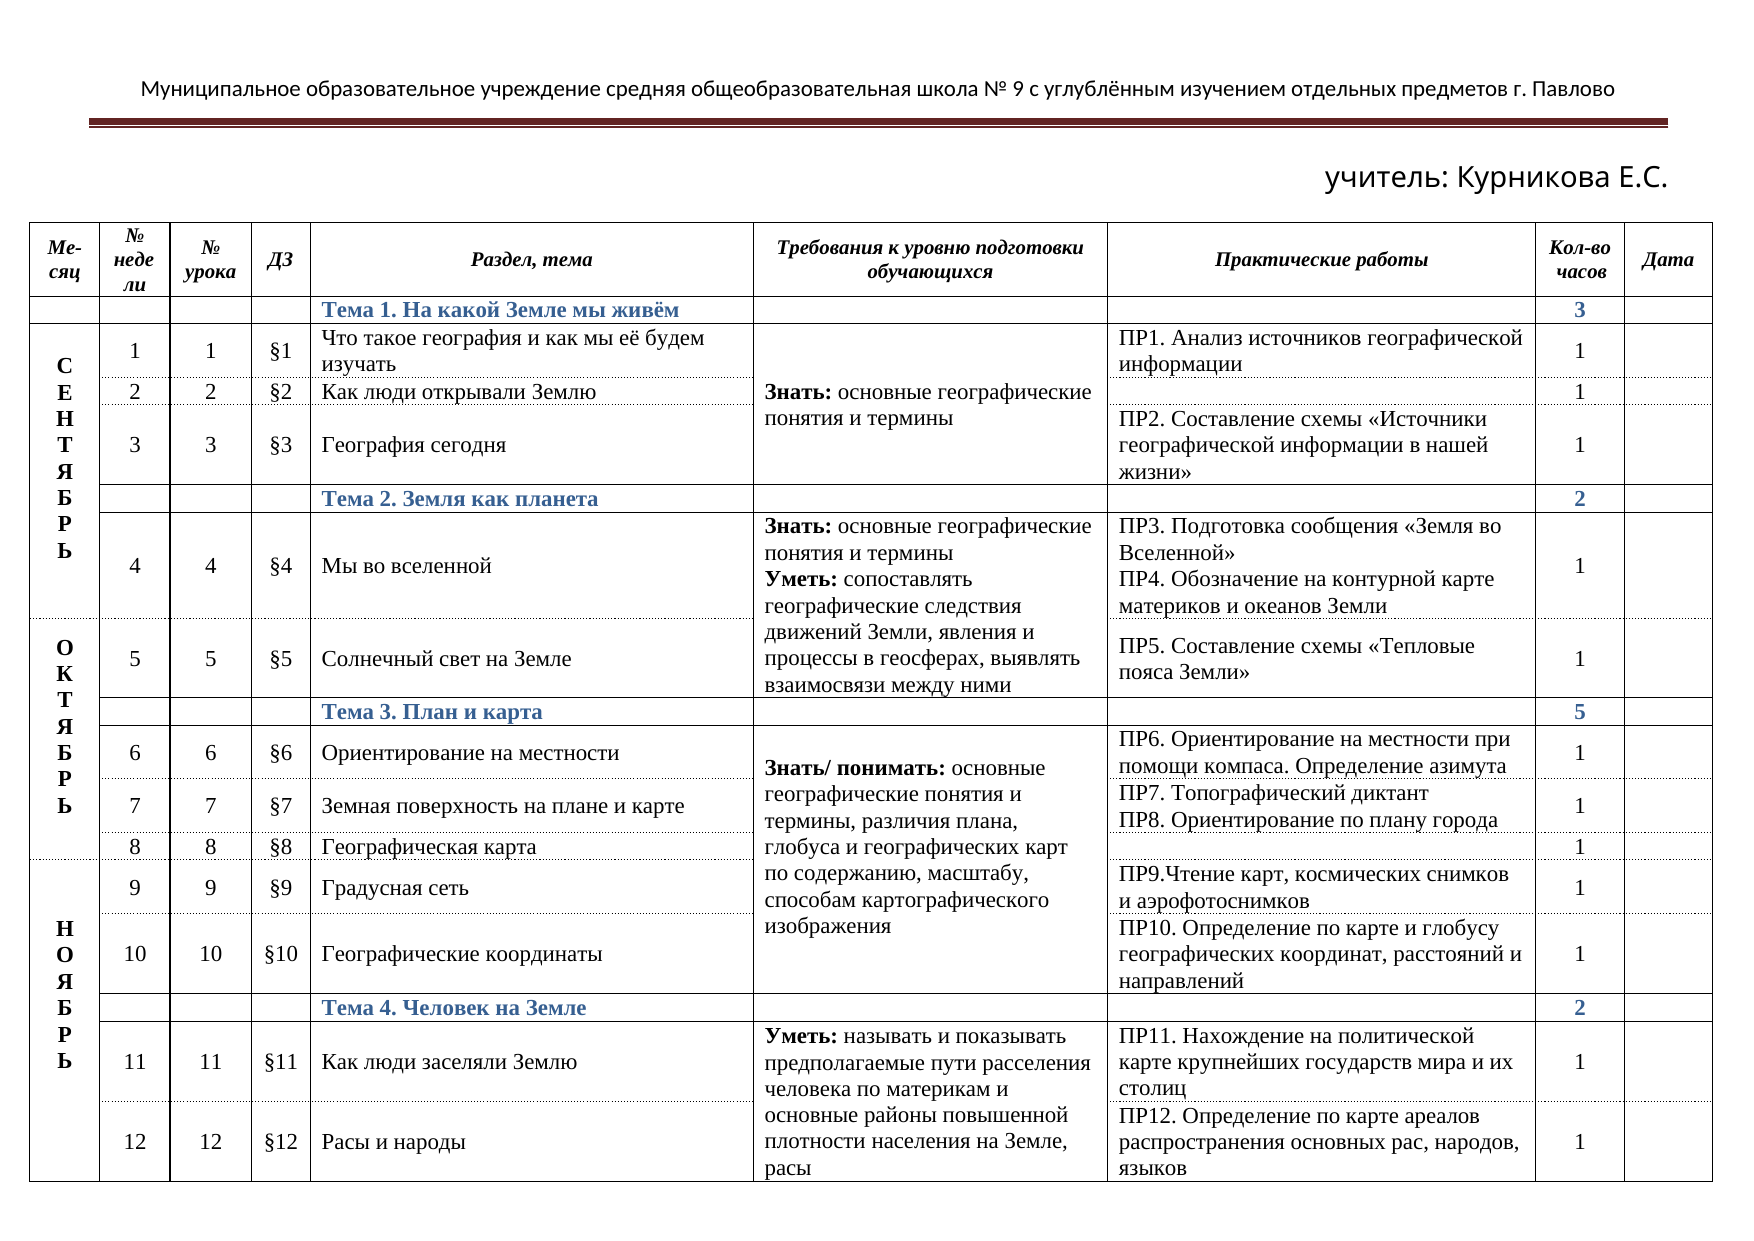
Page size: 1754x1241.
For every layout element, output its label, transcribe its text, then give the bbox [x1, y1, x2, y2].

table_cell [1625, 297, 1712, 323]
table_cell 9 [100, 859, 169, 913]
table_cell [1108, 485, 1535, 512]
table_cell [171, 698, 251, 724]
table_cell С Е Н Т Я Б Р Ь [30, 324, 99, 618]
table_cell Ориентирование на местности [311, 726, 753, 778]
table_cell 12 [171, 1101, 251, 1181]
table_cell §5 [252, 618, 310, 697]
table_cell География сегодня [311, 404, 753, 484]
table_cell [1625, 698, 1712, 724]
table_cell ПР1. Анализ источников географической информации [1108, 324, 1535, 377]
table_cell Н О Я Б Р Ь [30, 859, 99, 1181]
table_cell Мы во вселенной [311, 513, 753, 618]
table_cell Градусная сеть [311, 859, 753, 913]
table_cell 1 [1536, 1022, 1624, 1101]
table_cell [1625, 618, 1712, 697]
table_cell 1 [1536, 832, 1624, 859]
table_cell §7 [252, 778, 310, 832]
table_cell 4 [100, 513, 169, 618]
table_cell 3 [171, 404, 251, 484]
table_cell [1108, 698, 1535, 724]
table_header Ме-сяц [30, 223, 99, 296]
table_cell 3 [100, 404, 169, 484]
table_cell [1625, 513, 1712, 618]
table_cell 1 [1536, 778, 1624, 832]
table_cell 10 [171, 913, 251, 993]
table_cell [754, 297, 1107, 323]
table_cell §6 [252, 726, 310, 778]
table_cell ПР6. Ориентирование на местности при помощи компаса. Определение азимута [1108, 726, 1535, 778]
table_cell [171, 485, 251, 512]
table_cell Знать: основные географические понятия и термины [754, 324, 1107, 484]
table_cell [754, 485, 1107, 512]
table_cell ПР7. Топографический диктант ПР8. Ориентирование по плану города [1108, 778, 1535, 832]
table_cell [754, 994, 1107, 1021]
table_cell 2 [171, 377, 251, 404]
table_cell §9 [252, 859, 310, 913]
table_cell ПР11. Нахождение на политической карте крупнейших государств мира и их столиц [1108, 1022, 1535, 1101]
table_cell §3 [252, 404, 310, 484]
table_cell ПР10. Определение по карте и глобусу географических координат, расстояний и направлений [1108, 913, 1535, 993]
table_cell 6 [100, 726, 169, 778]
table_cell 7 [100, 778, 169, 832]
table_cell 1 [1536, 513, 1624, 618]
table_cell ПР9.Чтение карт, космических снимков и аэрофотоснимков [1108, 859, 1535, 913]
table_cell 1 [1536, 618, 1624, 697]
table_cell Как люди открывали Землю [311, 377, 753, 404]
table_header ДЗ [252, 223, 310, 296]
table_header № урока [171, 223, 251, 296]
table_header Дата [1625, 223, 1712, 296]
table_cell Тема 3. План и карта [311, 698, 753, 724]
table_cell 1 [1536, 377, 1624, 404]
table_cell [100, 297, 169, 323]
table_cell [1625, 1101, 1712, 1181]
table_cell [1625, 859, 1712, 913]
table_cell 1 [100, 324, 169, 377]
table_cell 1 [1536, 1101, 1624, 1181]
table_cell 1 [1536, 324, 1624, 377]
table_cell 8 [100, 832, 169, 859]
table_cell 1 [1536, 404, 1624, 484]
table_cell Знать: основные географические понятия и термины Уметь: сопоставлять географические следствия движений Земли, явления и процессы в геосферах, выявлять взаимосвязи между ними [754, 513, 1107, 697]
table_cell 1 [1536, 913, 1624, 993]
table_cell [1108, 377, 1535, 404]
table_cell [1625, 913, 1712, 993]
table_header Требования к уровню подготовки обучающихся [754, 223, 1107, 296]
table_cell [252, 485, 310, 512]
table_cell §12 [252, 1101, 310, 1181]
table_cell [754, 698, 1107, 724]
table_cell §10 [252, 913, 310, 993]
table_cell 11 [171, 1022, 251, 1101]
table_cell ПР12. Определение по карте ареалов распространения основных рас, народов, языков [1108, 1101, 1535, 1181]
table_cell [1625, 1022, 1712, 1101]
table_cell 2 [1536, 485, 1624, 512]
table_cell [1625, 994, 1712, 1021]
table_cell [100, 698, 169, 724]
table_cell 10 [100, 913, 169, 993]
table_cell Уметь: называть и показывать предполагаемые пути расселения человека по материкам и основные районы повышенной плотности населения на Земле, расы [754, 1022, 1107, 1181]
table_cell 8 [171, 832, 251, 859]
table_cell §1 [252, 324, 310, 377]
table_cell 4 [171, 513, 251, 618]
table_cell [1625, 377, 1712, 404]
table_cell 1 [171, 324, 251, 377]
table_cell Расы и народы [311, 1101, 753, 1181]
table_cell [1625, 778, 1712, 832]
table_cell Географические координаты [311, 913, 753, 993]
table_cell Географическая карта [311, 832, 753, 859]
table_cell 5 [1536, 698, 1624, 724]
table_header № недели [100, 223, 169, 296]
table_cell §4 [252, 513, 310, 618]
table_cell 2 [1536, 994, 1624, 1021]
table_cell [1625, 726, 1712, 778]
table_cell 5 [171, 618, 251, 697]
table_cell 3 [1536, 297, 1624, 323]
table_cell ПР3. Подготовка сообщения «Земля во Вселенной» ПР4. Обозначение на контурной карте материков и океанов Земли [1108, 513, 1535, 618]
text учитель: Курникова Е.С. [89, 156, 1668, 196]
table_cell §2 [252, 377, 310, 404]
table_cell 11 [100, 1022, 169, 1101]
table_cell 1 [1536, 859, 1624, 913]
table_cell [1625, 832, 1712, 859]
table_cell [252, 994, 310, 1021]
table_cell [1625, 404, 1712, 484]
table_cell 7 [171, 778, 251, 832]
table_cell [171, 297, 251, 323]
table_cell Солнечный свет на Земле [311, 618, 753, 697]
table_cell 2 [100, 377, 169, 404]
table_header Раздел, тема [311, 223, 753, 296]
table_cell 6 [171, 726, 251, 778]
table_cell [252, 698, 310, 724]
table_cell [1625, 485, 1712, 512]
table_cell [100, 994, 169, 1021]
table_cell 12 [100, 1101, 169, 1181]
table_cell Как люди заселяли Землю [311, 1022, 753, 1101]
table_cell [1108, 994, 1535, 1021]
table_cell [30, 297, 99, 323]
table_cell 1 [1536, 726, 1624, 778]
table_cell [100, 485, 169, 512]
table_cell ПР2. Составление схемы «Источники географической информации в нашей жизни» [1108, 404, 1535, 484]
table_cell Тема 4. Человек на Земле [311, 994, 753, 1021]
table_cell 5 [100, 618, 169, 697]
table_cell §11 [252, 1022, 310, 1101]
table_cell [1625, 324, 1712, 377]
table_header Кол-во часов [1536, 223, 1624, 296]
table_header Практические работы [1108, 223, 1535, 296]
table_cell Знать/ понимать: основные географические понятия и термины, различия плана, глобуса и географических карт по содержанию, масштабу, способам картографического изображения [754, 726, 1107, 993]
table_cell [1108, 832, 1535, 859]
table_cell [171, 994, 251, 1021]
table_cell §8 [252, 832, 310, 859]
table_cell Тема 1. На какой Земле мы живём [311, 297, 753, 323]
table_cell 9 [171, 859, 251, 913]
table_cell Тема 2. Земля как планета [311, 485, 753, 512]
table_cell Земная поверхность на плане и карте [311, 778, 753, 832]
table_cell Что такое география и как мы её будем изучать [311, 324, 753, 377]
table_cell [252, 297, 310, 323]
table_cell О К Т Я Б Р Ь [30, 618, 99, 859]
table_cell [1108, 297, 1535, 323]
table_cell ПР5. Составление схемы «Тепловые пояса Земли» [1108, 618, 1535, 697]
